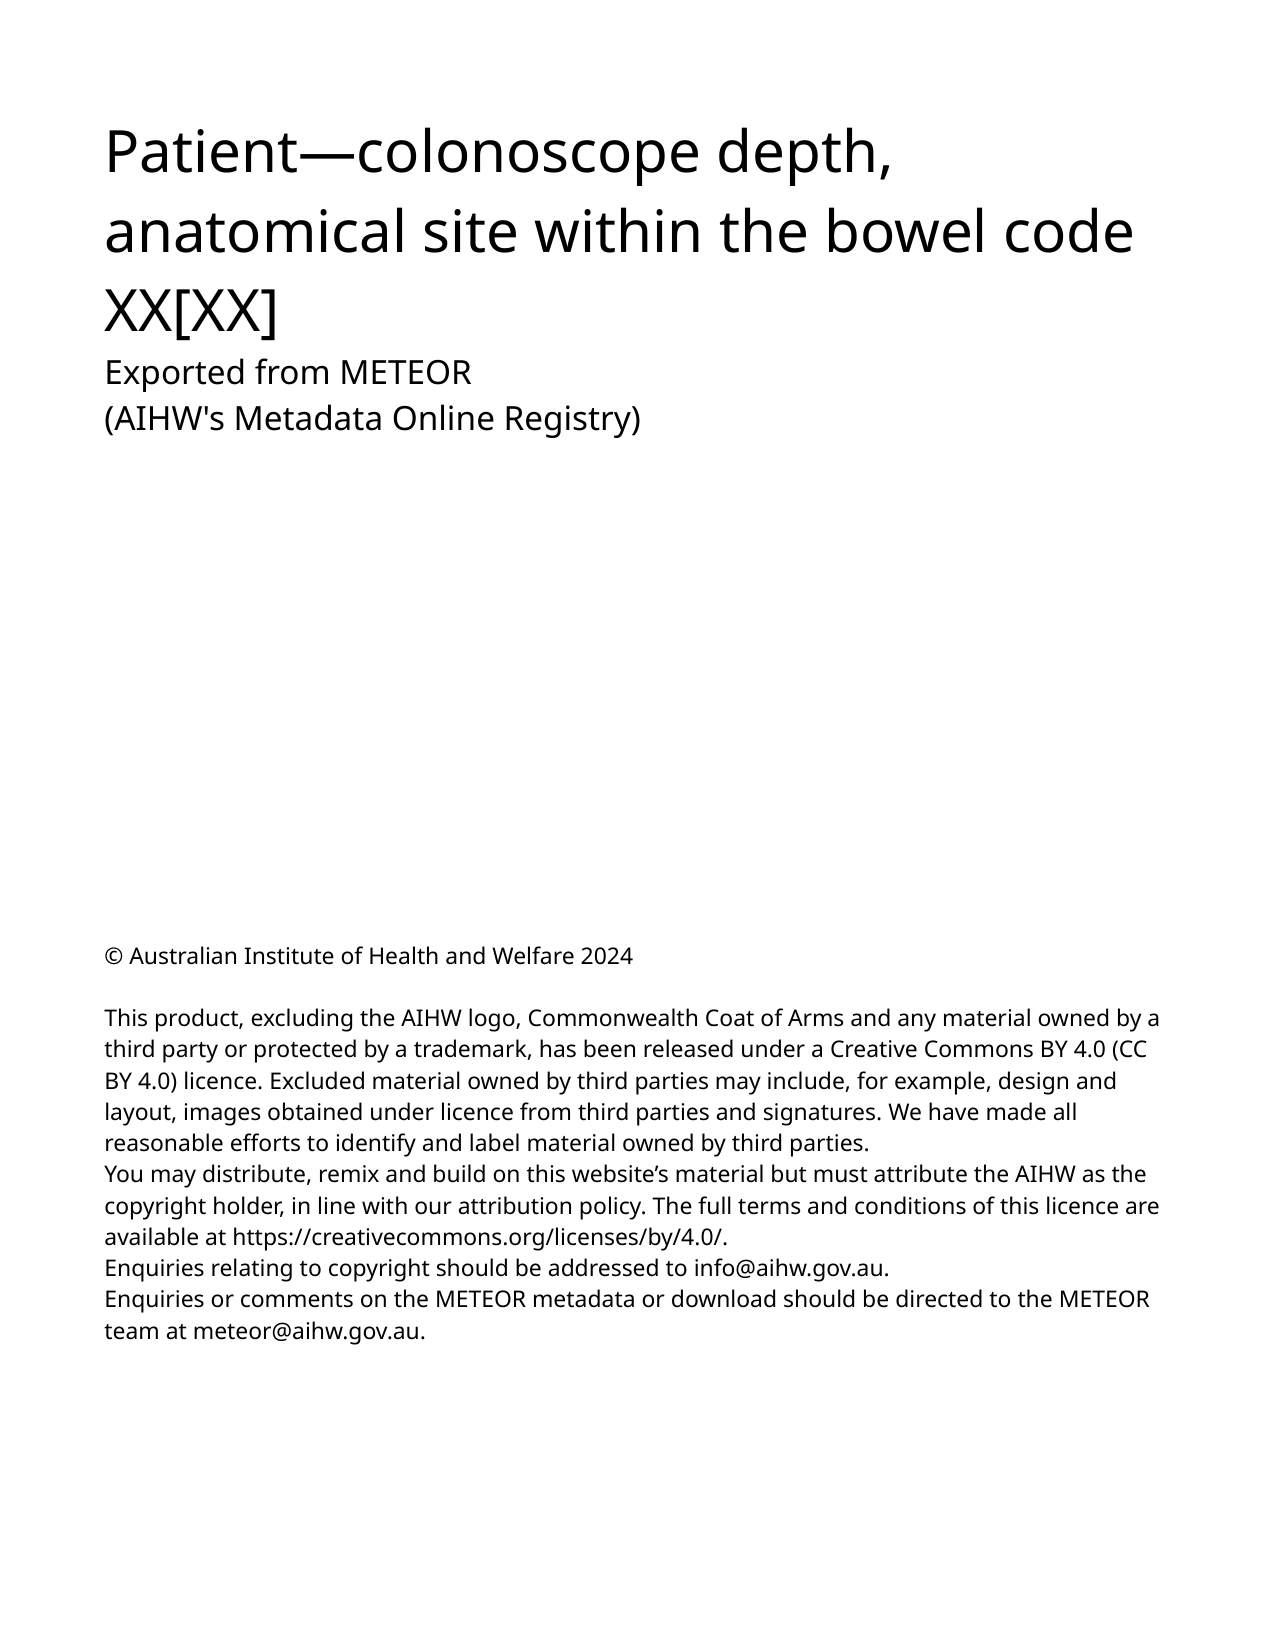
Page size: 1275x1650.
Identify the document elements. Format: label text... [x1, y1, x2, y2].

text You may distribute, remix and build on this website’s material but must attribute the AIHW as the copyright holder, in line with our attribution policy. The full terms and conditions of this licence are available at https://creativecommons.org/licenses/by/4.0/. [104, 1158, 1171, 1252]
text Enquiries relating to copyright should be addressed to info@aihw.gov.au. [104, 1252, 1171, 1283]
subtitle (AIHW's Metadata Online Registry) [104, 394, 1171, 440]
text © Australian Institute of Health and Welfare 2024 [104, 940, 1171, 971]
title Patient—colonoscope depth, anatomical site within the bowel code XX[XX] [104, 110, 1171, 349]
text Enquiries or comments on the METEOR metadata or download should be directed to the METEOR team at meteor@aihw.gov.au. [104, 1283, 1171, 1346]
text This product, excluding the AIHW logo, Commonwealth Coat of Arms and any material owned by a third party or protected by a trademark, has been released under a Creative Commons BY 4.0 (CC BY 4.0) licence. Excluded material owned by third parties may include, for example, design and layout, images obtained under licence from third parties and signatures. We have made all reasonable efforts to identify and label material owned by third parties. [104, 1002, 1171, 1158]
subtitle Exported from METEOR [104, 349, 1171, 394]
